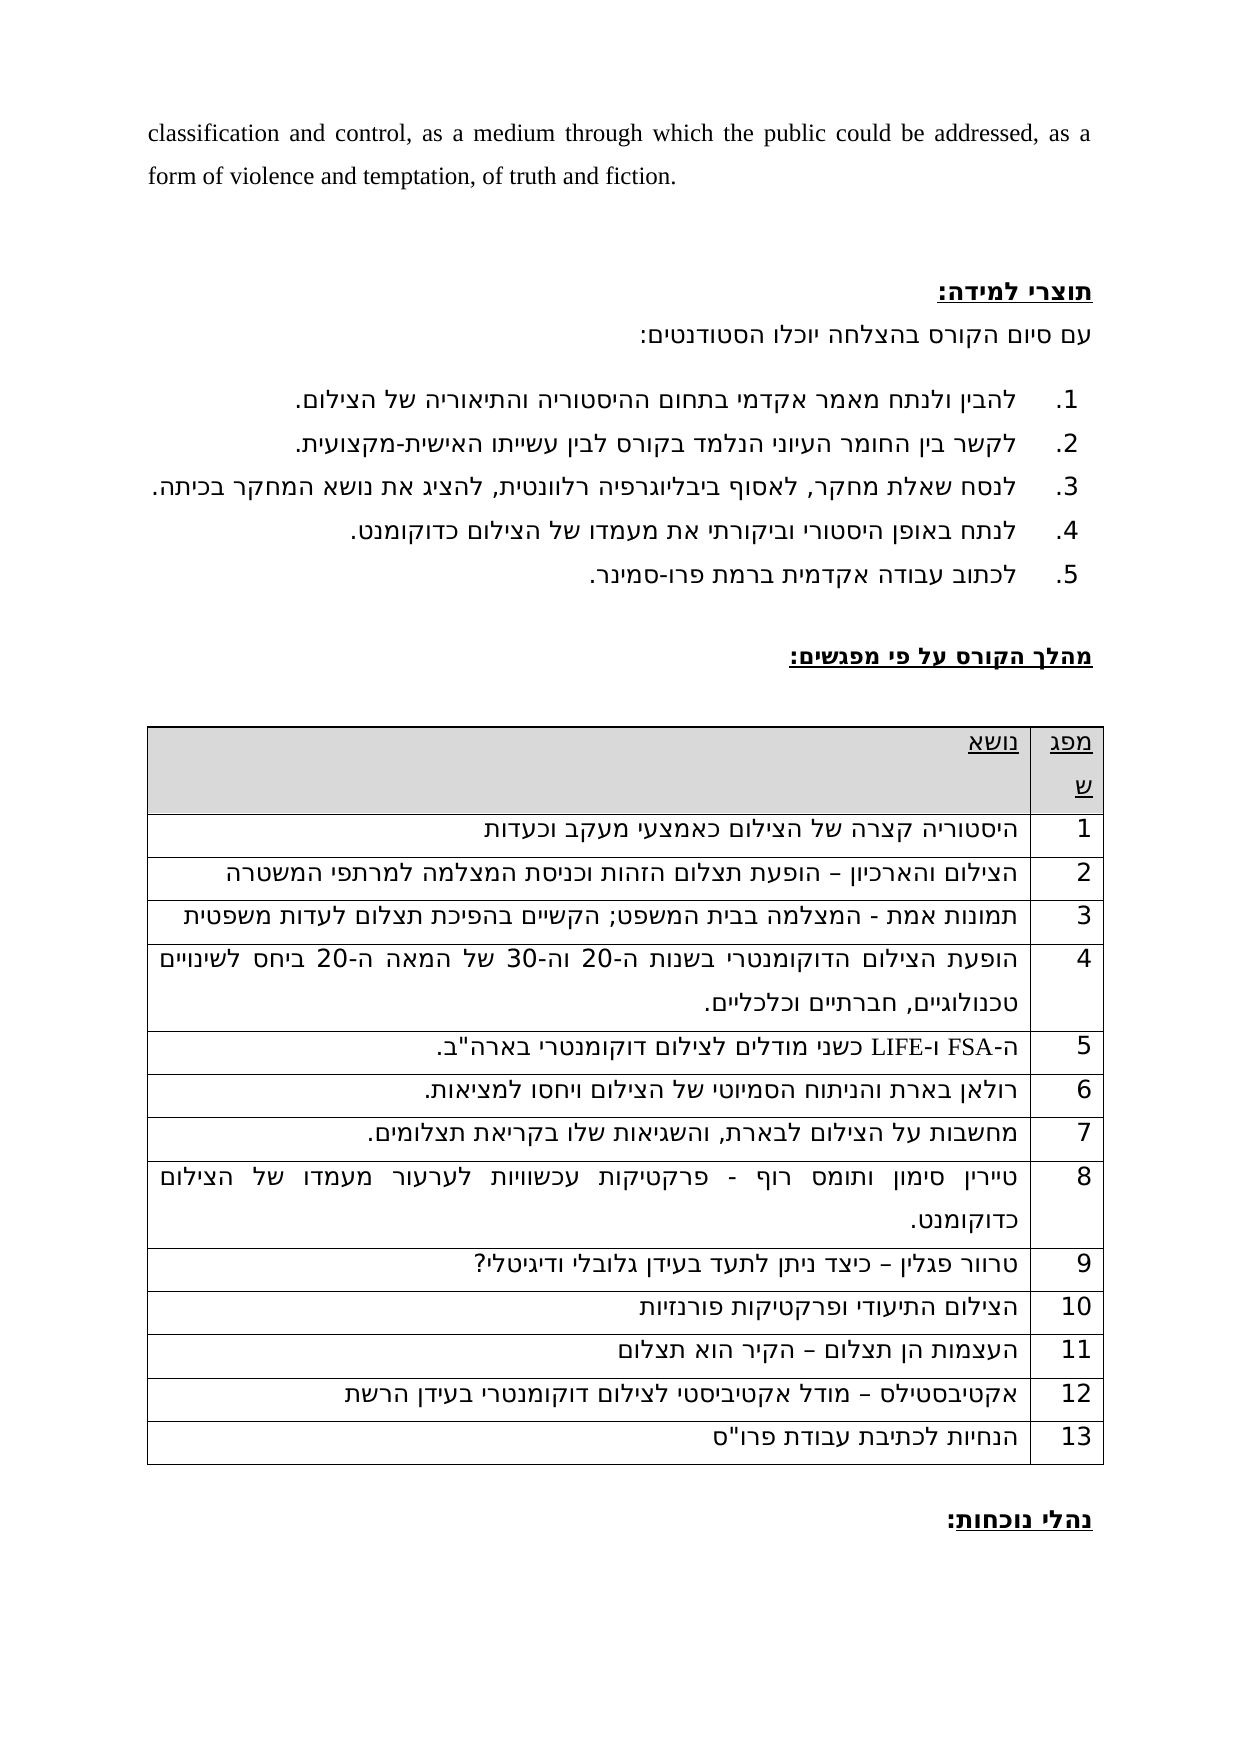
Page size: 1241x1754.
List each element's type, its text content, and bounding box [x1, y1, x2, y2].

table_cell ה-FSA ו-LIFE כשני מודלים לצילום דוקומנטרי בארה"ב. [148, 1032, 1030, 1074]
table_cell 13 [1031, 1422, 1103, 1464]
table_cell הצילום והארכיון – הופעת תצלום הזהות וכניסת המצלמה למרתפי המשטרה [148, 858, 1030, 900]
text נהלי נוכחות: [148, 1505, 1092, 1534]
table_cell 11 [1031, 1335, 1103, 1378]
table_cell הנחיות לכתיבת עבודת פרו"ס [148, 1422, 1030, 1464]
table_cell 1 [1031, 815, 1103, 857]
list לקשר בין החומר העיוני הנלמד בקורס לבין עשייתו האישית-מקצועית. [148, 429, 1055, 458]
table_cell הצילום התיעודי ופרקטיקות פורנזיות [148, 1292, 1030, 1334]
table_cell רולאן בארת והניתוח הסמיוטי של הצילום ויחסו למציאות. [148, 1075, 1030, 1117]
table_cell 4 [1031, 945, 1103, 1031]
table_cell 12 [1031, 1379, 1103, 1421]
table_header נושא [148, 728, 1030, 813]
table_cell טיירין סימון ותומס רוף - פרקטיקות עכשוויות לערעור מעמדו של הצילום כדוקומנט. [148, 1162, 1030, 1248]
list לנתח באופן היסטורי וביקורתי את מעמדו של הצילום כדוקומנט. [148, 516, 1055, 545]
table_cell 3 [1031, 901, 1103, 943]
text מהלך הקורס על פי מפגשים: [148, 643, 1092, 670]
table_cell מחשבות על הצילום לבארת, והשגיאות שלו בקריאת תצלומים. [148, 1118, 1030, 1161]
list להבין ולנתח מאמר אקדמי בתחום ההיסטוריה והתיאוריה של הצילום. [148, 385, 1055, 414]
text עם סיום הקורס בהצלחה יוכלו הסטודנטים: [148, 320, 1092, 349]
table_cell 6 [1031, 1075, 1103, 1117]
text תוצרי למידה: [148, 277, 1092, 306]
table_cell טרוור פגלין – כיצד ניתן לתעד בעידן גלובלי ודיגיטלי? [148, 1249, 1030, 1291]
table_cell 2 [1031, 858, 1103, 900]
list לכתוב עבודה אקדמית ברמת פרו-סמינר. [148, 560, 1055, 589]
table_cell אקטיבסטילס – מודל אקטיביסטי לצילום דוקומנטרי בעידן הרשת [148, 1379, 1030, 1421]
table_header מפגש [1031, 728, 1103, 813]
table_cell 5 [1031, 1032, 1103, 1074]
table_cell 7 [1031, 1118, 1103, 1161]
table_cell העצמות הן תצלום – הקיר הוא תצלום [148, 1335, 1030, 1378]
table_cell 9 [1031, 1249, 1103, 1291]
table_cell תמונות אמת - המצלמה בבית המשפט; הקשיים בהפיכת תצלום לעדות משפטית [148, 901, 1030, 943]
table_cell 8 [1031, 1162, 1103, 1248]
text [148, 118, 1092, 190]
table_cell היסטוריה קצרה של הצילום כאמצעי מעקב וכעדות [148, 815, 1030, 857]
table_cell הופעת הצילום הדוקומנטרי בשנות ה-20 וה-30 של המאה ה-20 ביחס לשינויים טכנולוגיים, חברתיים וכלכליים. [148, 945, 1030, 1031]
table_cell 10 [1031, 1292, 1103, 1334]
list לנסח שאלת מחקר, לאסוף ביבליוגרפיה רלוונטית, להציג את נושא המחקר בכיתה. [148, 472, 1055, 502]
